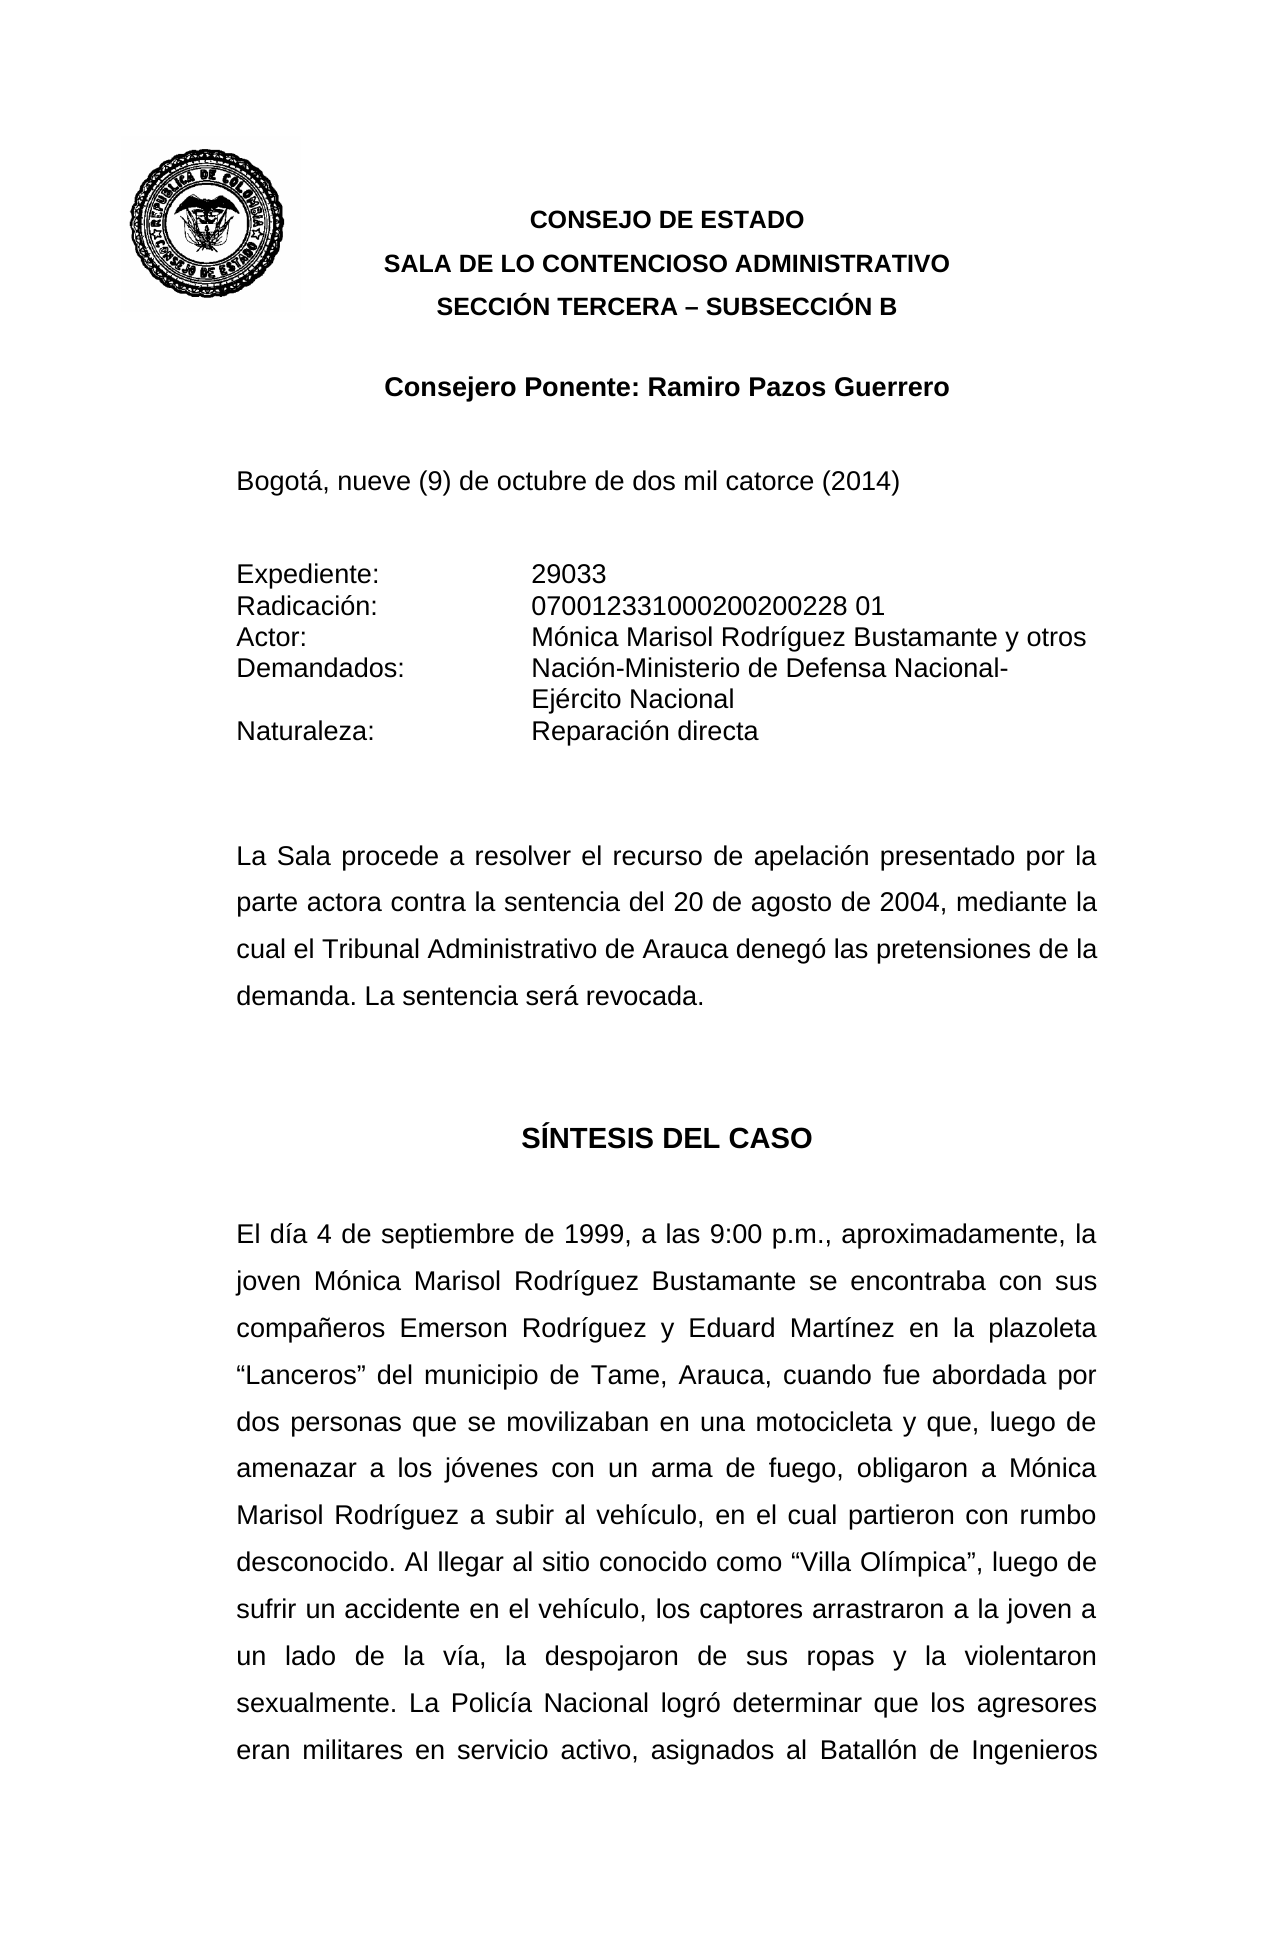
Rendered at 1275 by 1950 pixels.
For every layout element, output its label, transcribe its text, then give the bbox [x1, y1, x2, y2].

text La Sala procede a resolver el recurso de apelación presentado por la parte actora contra la sentencia del 20 de agosto de 2004, mediante la cual el Tribunal Administrativo de Arauca denegó las pretensiones de la demanda. La sentencia será revocada. [236, 839, 1098, 1011]
picture [121, 136, 302, 312]
text Demandados: Nación-Ministerio de Defensa Nacional-Ejército Nacional [236, 652, 1098, 714]
text Actor: Mónica Marisol Rodríguez Bustamante y otros [236, 621, 1098, 652]
text Naturaleza: Reparación directa [236, 714, 1098, 746]
text Bogotá, nueve (9) de octubre de dos mil catorce (2014) [236, 464, 1098, 496]
text Radicación: 070012331000200200228 01 [236, 589, 1098, 621]
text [236, 1218, 1098, 1765]
text SÍNTESIS DEL CASO [236, 1121, 1098, 1154]
text Expediente: 29033 [236, 558, 1098, 589]
text Consejero Ponente: Ramiro Pazos Guerrero [236, 371, 1098, 402]
